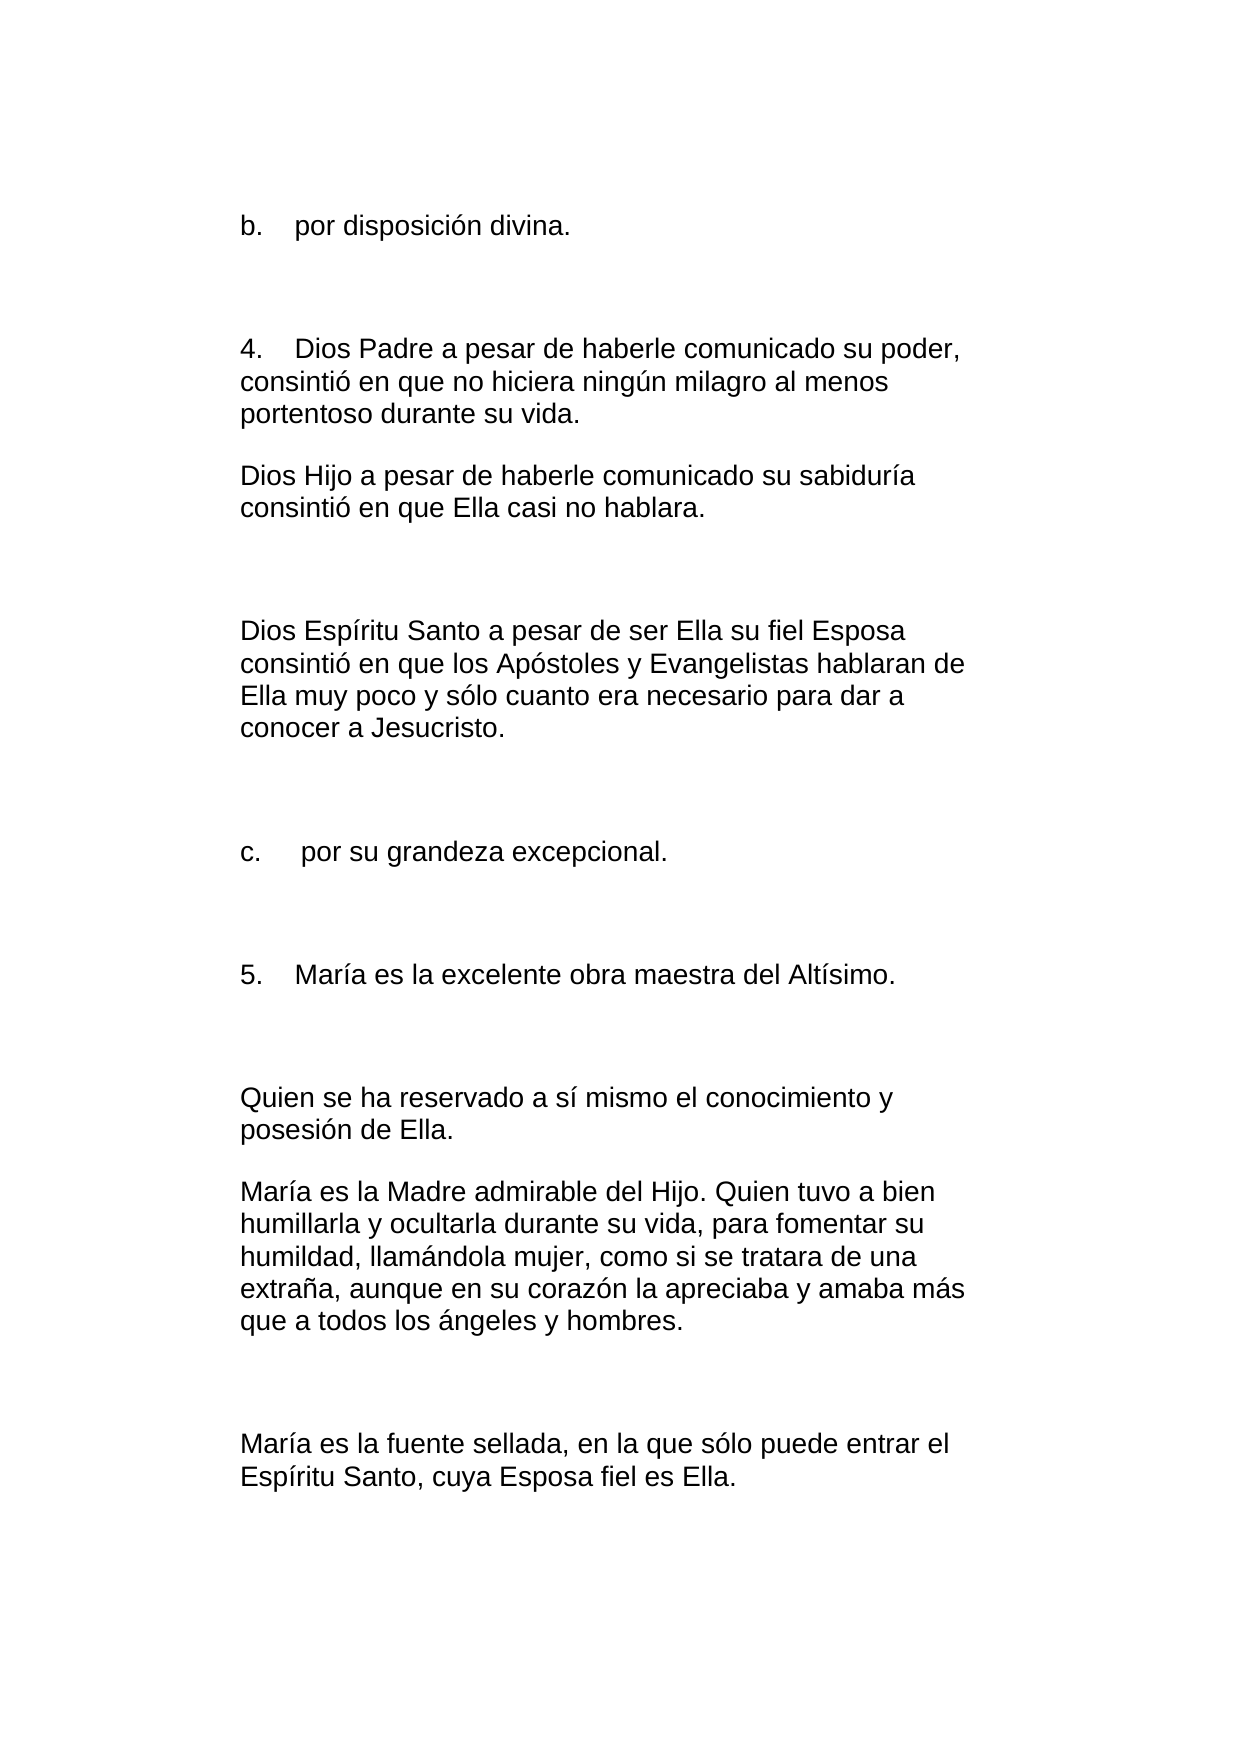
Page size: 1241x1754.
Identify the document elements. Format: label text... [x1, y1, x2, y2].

text María es la fuente sellada, en la que sólo puede entrar el Espíritu Santo, cuya Esposa fiel es Ella. [240, 1427, 1001, 1492]
text c. por su grandeza excepcional. [240, 834, 1001, 867]
text b. por disposición divina. [240, 209, 1001, 242]
text 4. Dios Padre a pesar de haberle comunicado su poder, consintió en que no hiciera ningún milagro al menos portentoso durante su vida. [240, 332, 1001, 429]
text 5. María es la excelente obra maestra del Altísimo. [240, 958, 1001, 990]
text Quien se ha reservado a sí mismo el conocimiento y posesión de Ella. [240, 1081, 1001, 1146]
text María es la Madre admirable del Hijo. Quien tuvo a bien humillarla y ocultarla durante su vida, para fomentar su humildad, llamándola mujer, como si se tratara de una extraña, aunque en su corazón la apreciaba y amaba más que a todos los ángeles y hombres. [240, 1175, 1001, 1337]
text Dios Espíritu Santo a pesar de ser Ella su fiel Esposa consintió en que los Apóstoles y Evangelistas hablaran de Ella muy poco y sólo cuanto era necesario para dar a conocer a Jesucristo. [240, 614, 1001, 744]
text Dios Hijo a pesar de haberle comunicado su sabiduría consintió en que Ella casi no hablara. [240, 459, 1001, 523]
